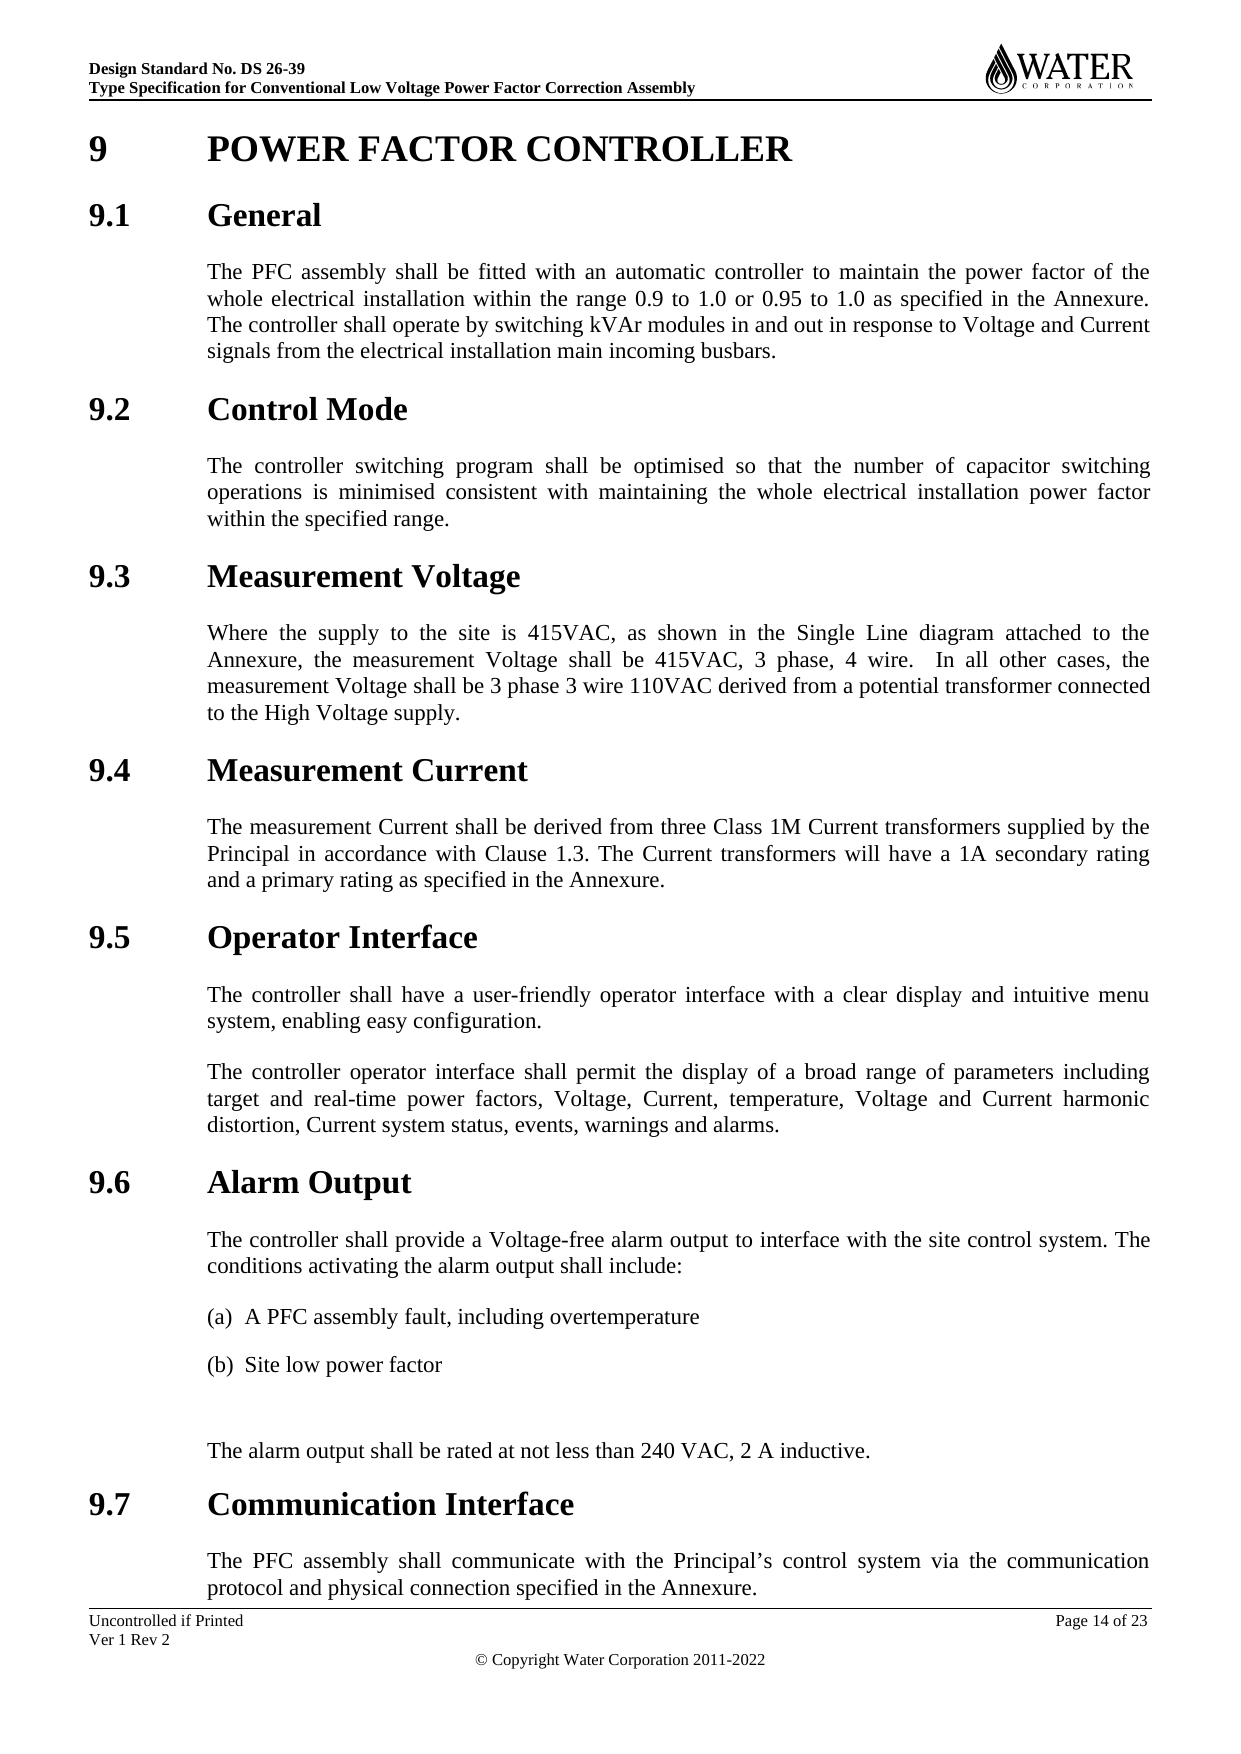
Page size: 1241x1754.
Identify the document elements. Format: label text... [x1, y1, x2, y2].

subtitle Measurement Current [89, 750, 1152, 788]
subtitle Alarm Output [89, 1162, 1152, 1201]
text The controller switching program shall be optimised so that the number of capacitor switching operations is minimised consistent with maintaining the whole electrical installation power factor within the specified range. [207, 452, 1152, 531]
subtitle General [89, 195, 1152, 233]
text The alarm output shall be rated at not less than 240 VAC, 2 A inductive. [207, 1437, 1152, 1463]
list A PFC assembly fault, including overtemperature [207, 1303, 1152, 1330]
list Site low power factor [207, 1351, 1152, 1377]
text The PFC assembly shall communicate with the Principal’s control system via the communication protocol and physical connection specified in the Annexure. [207, 1547, 1152, 1600]
text The controller operator interface shall permit the display of a broad range of parameters including target and real-time power factors, Voltage, Current, temperature, Voltage and Current harmonic distortion, Current system status, events, warnings and alarms. [207, 1058, 1152, 1137]
text The PFC assembly shall be fitted with an automatic controller to maintain the power factor of the whole electrical installation within the range 0.9 to 1.0 or 0.95 to 1.0 as specified in the Annexure. The controller shall operate by switching kVAr modules in and out in response to Voltage and Current signals from the electrical installation main incoming busbars. [207, 258, 1152, 364]
subtitle Control Mode [89, 389, 1152, 427]
subtitle Communication Interface [89, 1484, 1152, 1522]
text The controller shall provide a Voltage-free alarm output to interface with the site control system. The conditions activating the alarm output shall include: [207, 1226, 1152, 1278]
text The measurement Current shall be derived from three Class 1M Current transformers supplied by the Principal in accordance with Clause 1.3. The Current transformers will have a 1A secondary rating and a primary rating as specified in the Annexure. [207, 813, 1152, 892]
text The controller shall have a user-friendly operator interface with a clear display and intuitive menu system, enabling easy configuration. [207, 981, 1152, 1033]
subtitle Power Factor Controller [89, 127, 1152, 170]
subtitle Operator Interface [89, 917, 1152, 956]
subtitle Measurement Voltage [89, 556, 1152, 594]
text Where the supply to the site is 415VAC, as shown in the Single Line diagram attached to the Annexure, the measurement Voltage shall be 415VAC, 3 phase, 4 wire. In all other cases, the measurement Voltage shall be 3 phase 3 wire 110VAC derived from a potential transformer connected to the High Voltage supply. [207, 619, 1152, 725]
